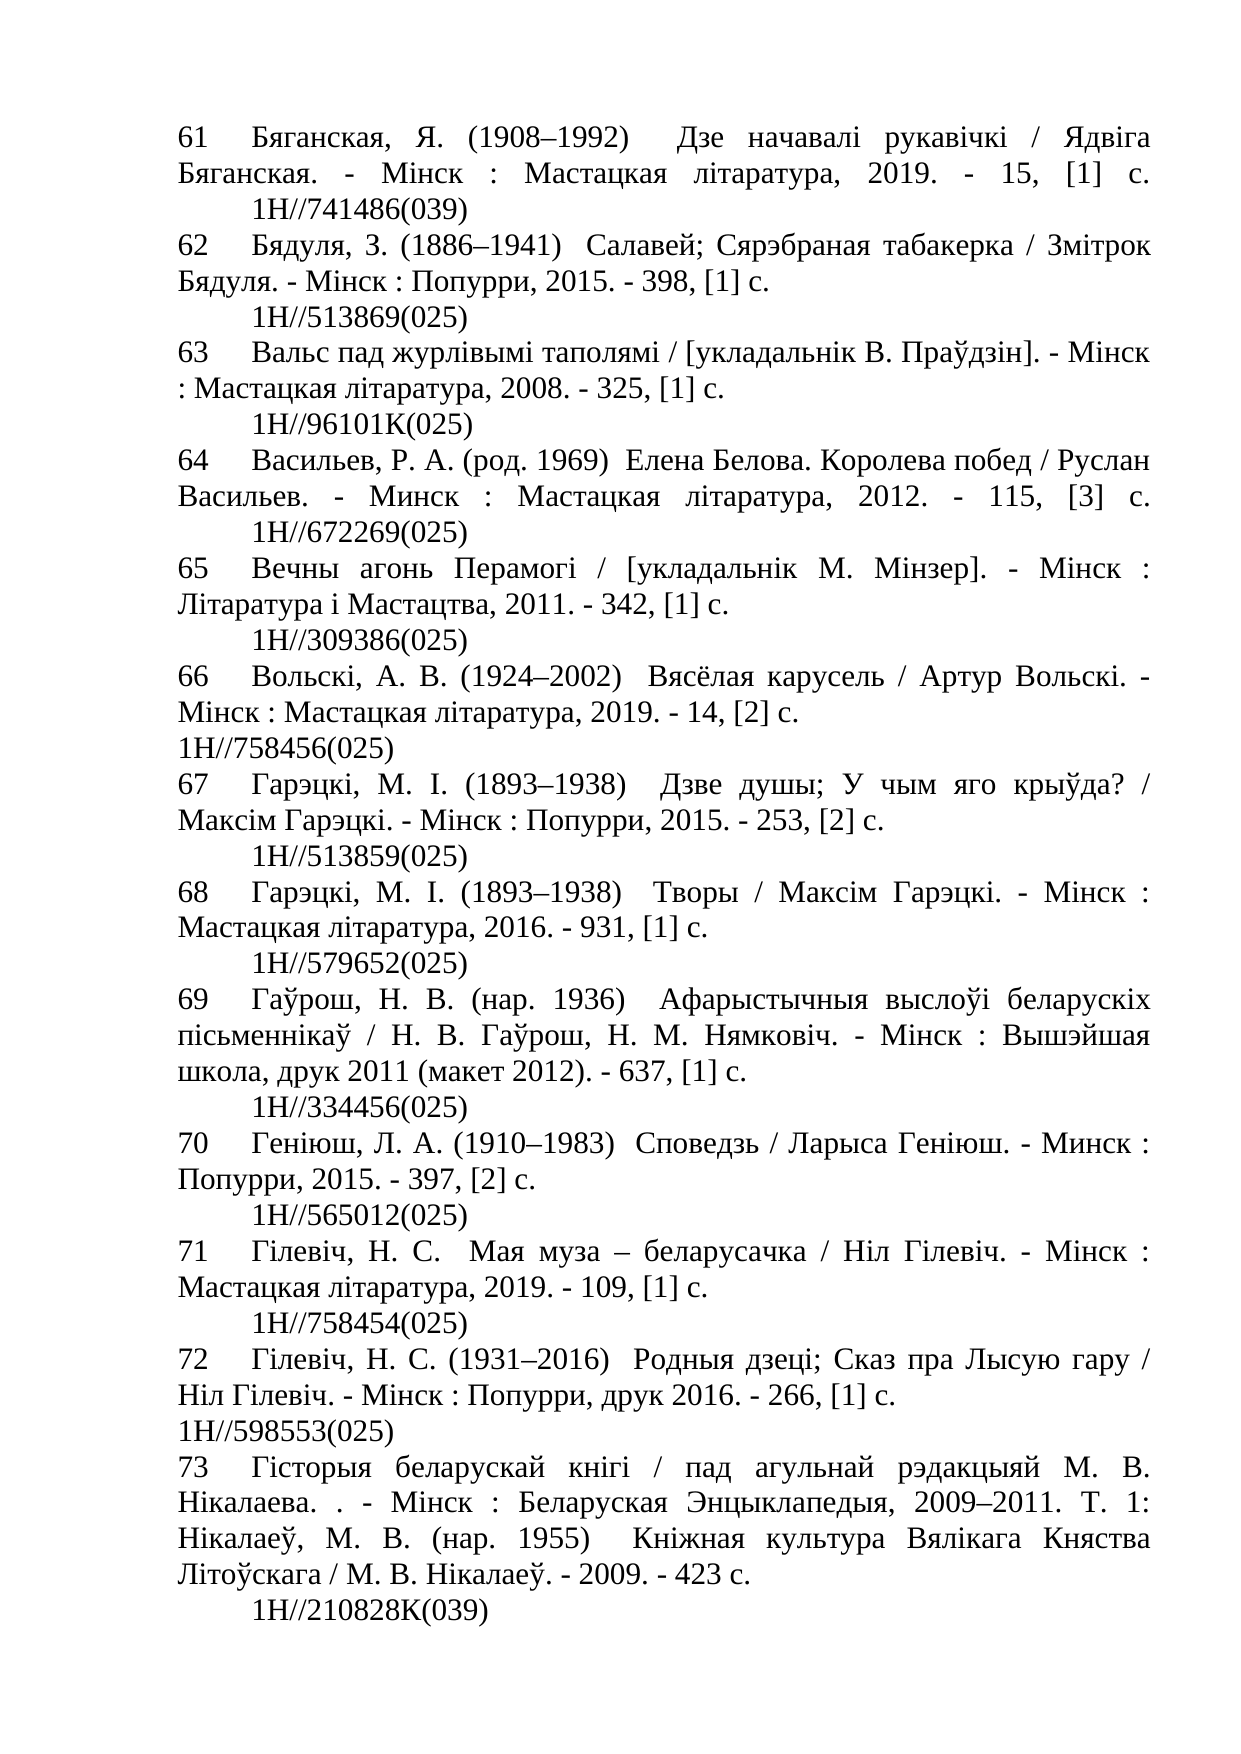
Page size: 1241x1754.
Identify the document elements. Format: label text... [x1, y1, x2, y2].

text 1Н//758454(025) [177, 1304, 1152, 1340]
text 61 Бяганская, Я. (1908–1992) Дзе начавалі рукавічкі / Ядвіга Бяганская. - Мінск : Мастацкая літаратура, 2019. - 15, [1] с. 1Н//741486(039) [177, 118, 1152, 226]
text 71 Гілевіч, Н. С. Мая муза – беларусачка / Ніл Гілевіч. - Мінск : Мастацкая літаратура, 2019. - 109, [1] с. [177, 1232, 1152, 1304]
text 1Н//96101К(025) [177, 406, 1152, 442]
text 70 Геніюш, Л. А. (1910–1983) Споведзь / Ларыса Геніюш. - Минск : Попурри, 2015. - 397, [2] с. [177, 1124, 1152, 1196]
text 1Н//513859(025) [177, 837, 1152, 873]
text 1Н//210828К(039) [177, 1592, 1152, 1627]
text 72 Гілевіч, Н. С. (1931–2016) Родныя дзеці; Сказ пра Лысую гару / Ніл Гілевіч. - Мінск : Попурри, друк 2016. - 266, [1] с. [177, 1340, 1152, 1412]
text 69 Гаўрош, Н. В. (нар. 1936) Афарыстычныя выслоўі беларускіх пісьменнікаў / Н. В. Гаўрош, Н. М. Нямковіч. - Мінск : Вышэйшая школа, друк 2011 (макет 2012). - 637, [1] с. [177, 981, 1152, 1088]
text 1Н//334456(025) [177, 1088, 1152, 1124]
text 1Н//309386(025) [177, 621, 1152, 657]
text 64 Васильев, Р. А. (род. 1969) Елена Белова. Королева побед / Руслан Васильев. - Минск : Мастацкая літаратура, 2012. - 115, [3] с. 1Н//672269(025) [177, 442, 1152, 549]
text 63 Вальс пад журлівымі таполямі / [укладальнік В. Праўдзін]. - Мінск : Мастацкая літаратура, 2008. - 325, [1] c. [177, 334, 1152, 406]
text 1Н//579652(025) [177, 945, 1152, 981]
text 67 Гарэцкі, М. І. (1893–1938) Дзве душы; У чым яго крыўда? / Максім Гарэцкі. - Мінск : Попурри, 2015. - 253, [2] с. [177, 765, 1152, 837]
text 1Н//758456(025) [177, 729, 1152, 765]
text 1Н//598553(025) [177, 1412, 1152, 1448]
text 73 Гісторыя беларускай кнігі / пад агульнай рэдакцыяй М. В. Нікалаева. . - Мінск : Беларуская Энцыклапедыя, 2009–2011. Т. 1: Нікалаеў, М. В. (нар. 1955) Кніжная культура Вялікага Княства Літоўскага / М. В. Нікалаеў. - 2009. - 423 с. [177, 1448, 1152, 1592]
text 65 Вечны агонь Перамогі / [укладальнік М. Мінзер]. - Мінск : Літаратура і Мастацтва, 2011. - 342, [1] с. [177, 549, 1152, 621]
text 1Н//513869(025) [177, 298, 1152, 334]
text 68 Гарэцкі, М. І. (1893–1938) Творы / Максім Гарэцкі. - Мінск : Мастацкая літаратура, 2016. - 931, [1] с. [177, 873, 1152, 945]
text 1Н//565012(025) [177, 1196, 1152, 1232]
text 62 Бядуля, З. (1886–1941) Салавей; Сярэбраная табакерка / Змітрок Бядуля. - Мінск : Попурри, 2015. - 398, [1] с. [177, 226, 1152, 298]
text 66 Вольскі, А. В. (1924–2002) Вясёлая карусель / Артур Вольскі. - Мінск : Мастацкая літаратура, 2019. - 14, [2] с. [177, 657, 1152, 729]
